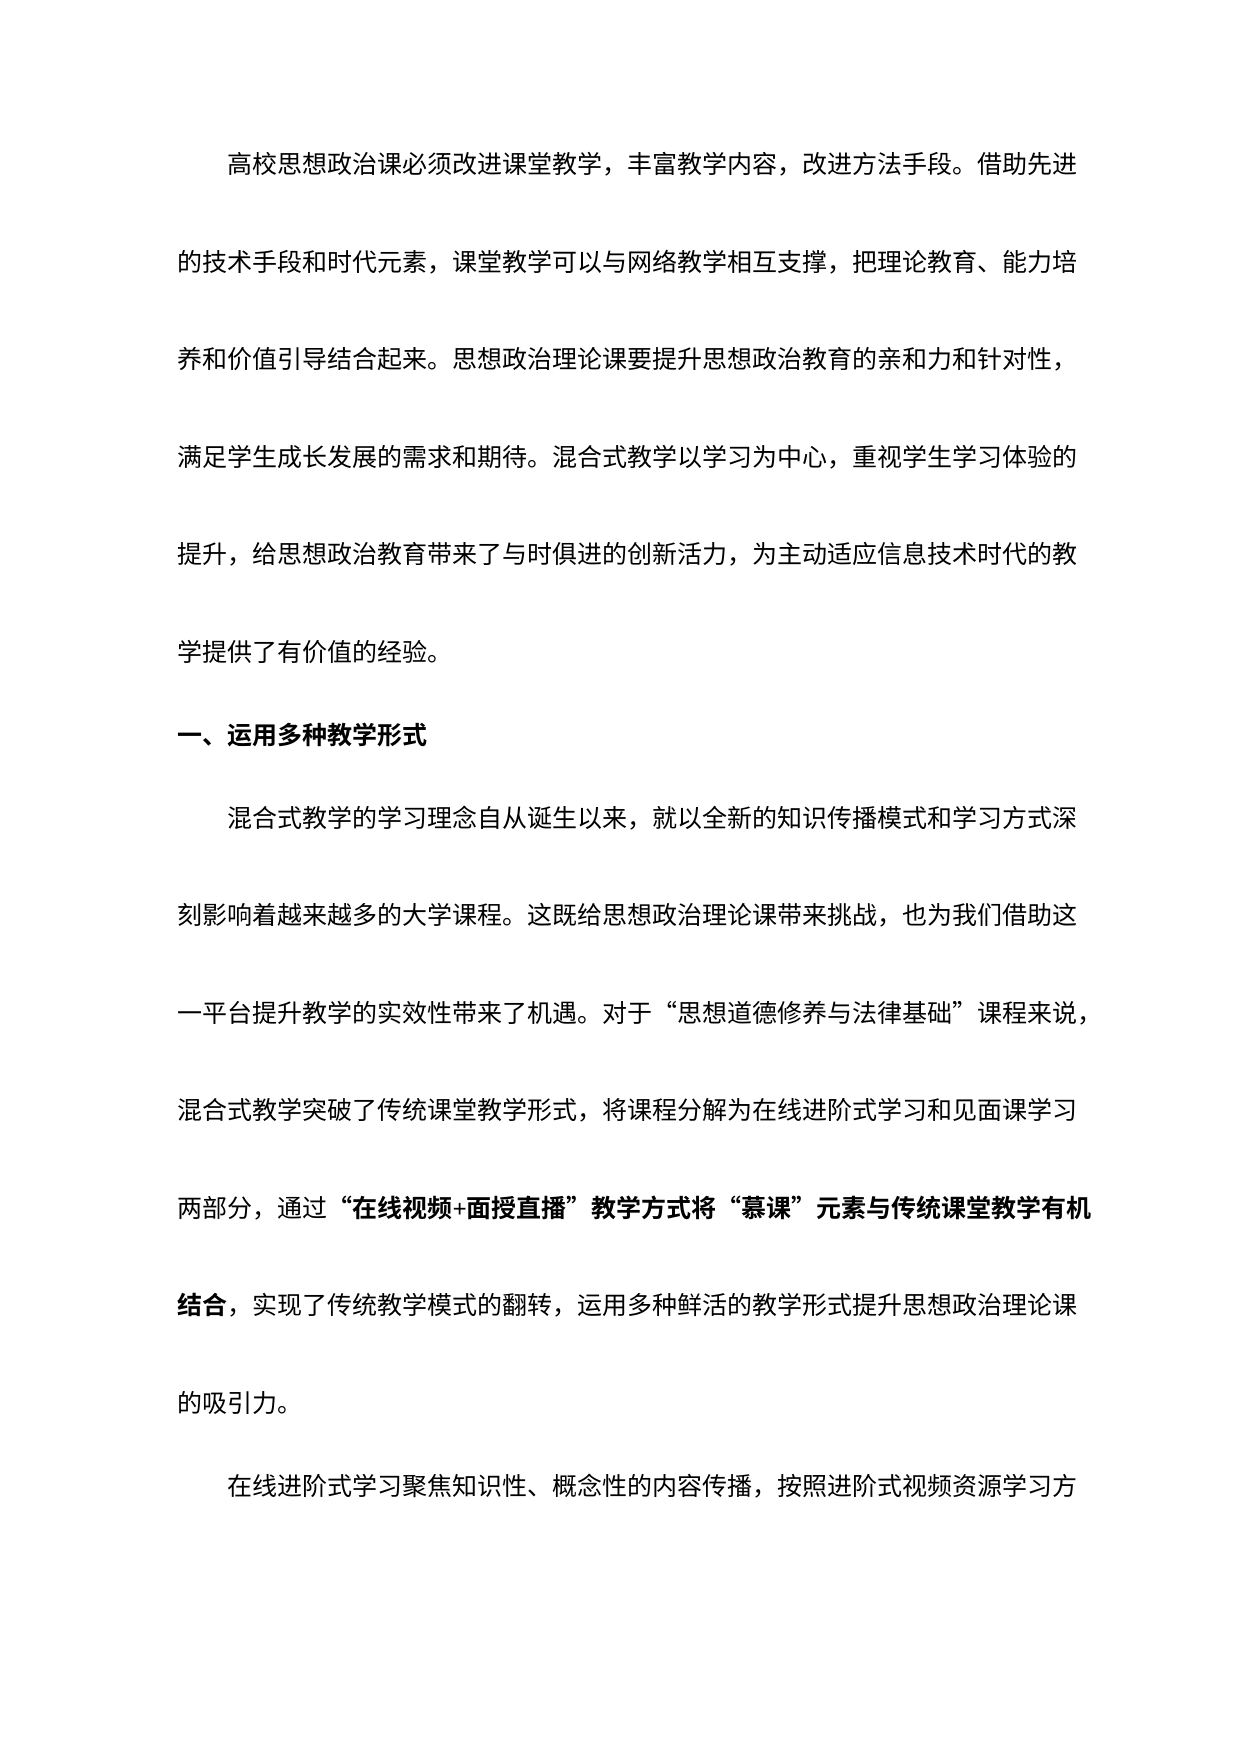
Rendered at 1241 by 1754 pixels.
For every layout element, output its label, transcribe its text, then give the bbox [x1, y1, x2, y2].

text 一、运用多种教学形式 [177, 701, 1092, 766]
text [177, 1452, 1092, 1517]
text 高校思想政治课必须改进课堂教学，丰富教学内容，改进方法手段。借助先进的技术手段和时代元素，课堂教学可以与网络教学相互支撑，把理论教育、能力培养和价值引导结合起来。思想政治理论课要提升思想政治教育的亲和力和针对性，满足学生成长发展的需求和期待。混合式教学以学习为中心，重视学生学习体验的提升，给思想政治教育带来了与时俱进的创新活力，为主动适应信息技术时代的教学提供了有价值的经验。 [177, 130, 1092, 683]
text 混合式教学的学习理念自从诞生以来，就以全新的知识传播模式和学习方式深刻影响着越来越多的大学课程。这既给思想政治理论课带来挑战，也为我们借助这一平台提升教学的实效性带来了机遇。对于“思想道德修养与法律基础”课程来说，混合式教学突破了传统课堂教学形式，将课程分解为在线进阶式学习和见面课学习两部分，通过“在线视频+面授直播”教学方式将“慕课”元素与传统课堂教学有机结合，实现了传统教学模式的翻转，运用多种鲜活的教学形式提升思想政治理论课的吸引力。 [177, 784, 1092, 1434]
